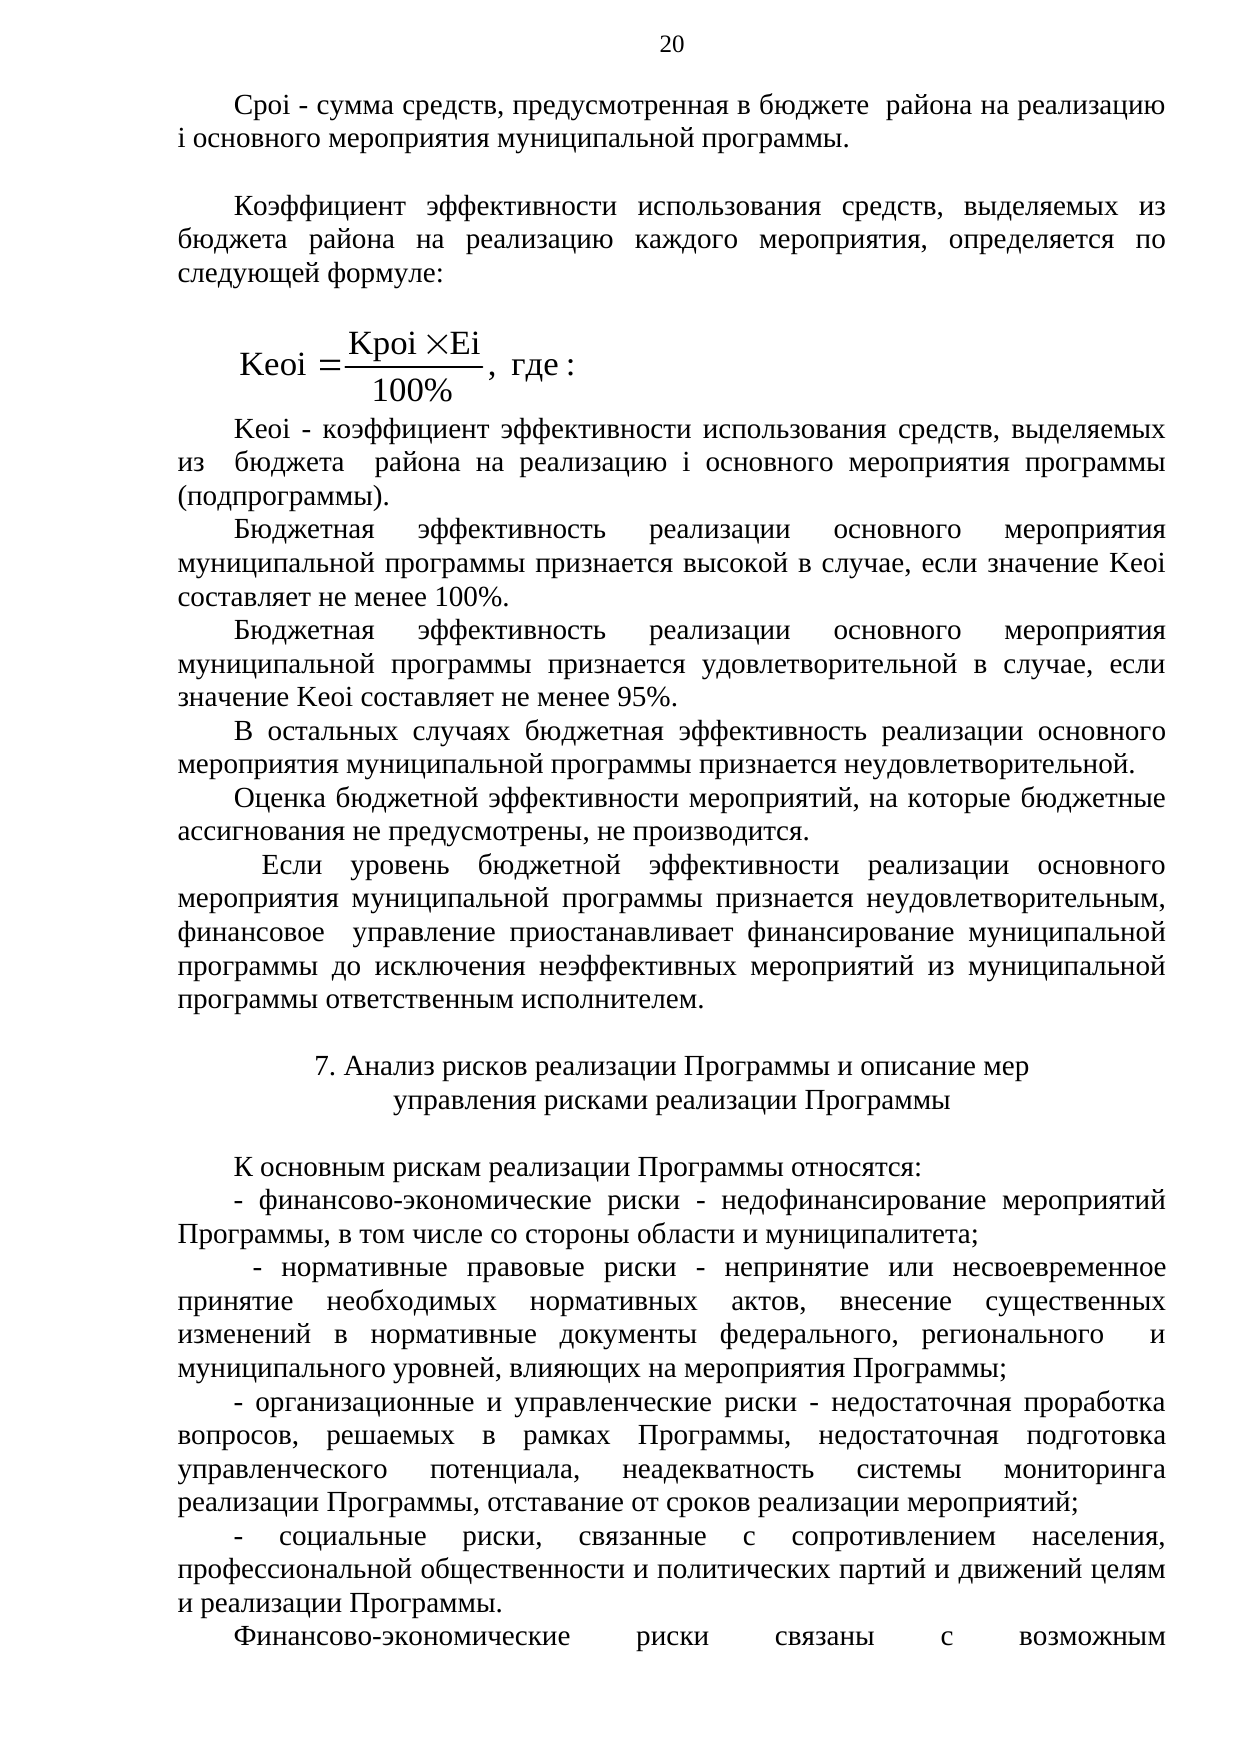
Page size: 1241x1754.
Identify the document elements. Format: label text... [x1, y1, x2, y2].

text Keoi - коэффициент эффективности использования средств, выделяемых из бюджета района на реализацию i основного мероприятия программы (подпрограммы). [177, 411, 1167, 512]
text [177, 1618, 1167, 1652]
text В остальных случаях бюджетная эффективность реализации основного мероприятия муниципальной программы признается неудовлетворительной. [177, 713, 1167, 780]
text - социальные риски, связанные с сопротивлением населения, профессиональной общественности и политических партий и движений целям и реализации Программы. [177, 1518, 1167, 1618]
text 7. Анализ рисков реализации Программы и описание мер [177, 1048, 1167, 1082]
text Бюджетная эффективность реализации основного мероприятия муниципальной программы признается высокой в случае, если значение Keoi составляет не менее 100%. [177, 512, 1167, 612]
text - нормативные правовые риски - непринятие или несвоевременное принятие необходимых нормативных актов, внесение существенных изменений в нормативные документы федерального, регионального и муниципального уровней, влияющих на мероприятия Программы; [177, 1249, 1167, 1384]
text К основным рискам реализации Программы относятся: [177, 1149, 1167, 1182]
text - финансово-экономические риски - недофинансирование мероприятий Программы, в том числе со стороны области и муниципалитета; [177, 1182, 1167, 1249]
text Коэффициент эффективности использования средств, выделяемых из бюджета района на реализацию каждого мероприятия, определяется по следующей формуле: [177, 188, 1167, 288]
text - организационные и управленческие риски - недостаточная проработка вопросов, решаемых в рамках Программы, недостаточная подготовка управленческого потенциала, неадекватность системы мониторинга реализации Программы, отставание от сроков реализации мероприятий; [177, 1384, 1167, 1518]
text Cpoi - сумма средств, предусмотренная в бюджете района на реализацию i основного мероприятия муниципальной программы. [177, 87, 1167, 154]
text Бюджетная эффективность реализации основного мероприятия муниципальной программы признается удовлетворительной в случае, если значение Keoi составляет не менее 95%. [177, 612, 1167, 713]
text Оценка бюджетной эффективности мероприятий, на которые бюджетные ассигнования не предусмотрены, не производится. [177, 780, 1167, 847]
text Если уровень бюджетной эффективности реализации основного мероприятия муниципальной программы признается неудовлетворительным, финансовое управление приостанавливает финансирование муниципальной программы до исключения неэффективных мероприятий из муниципальной программы ответственным исполнителем. [177, 847, 1167, 1015]
text управления рисками реализации Программы [177, 1082, 1167, 1115]
